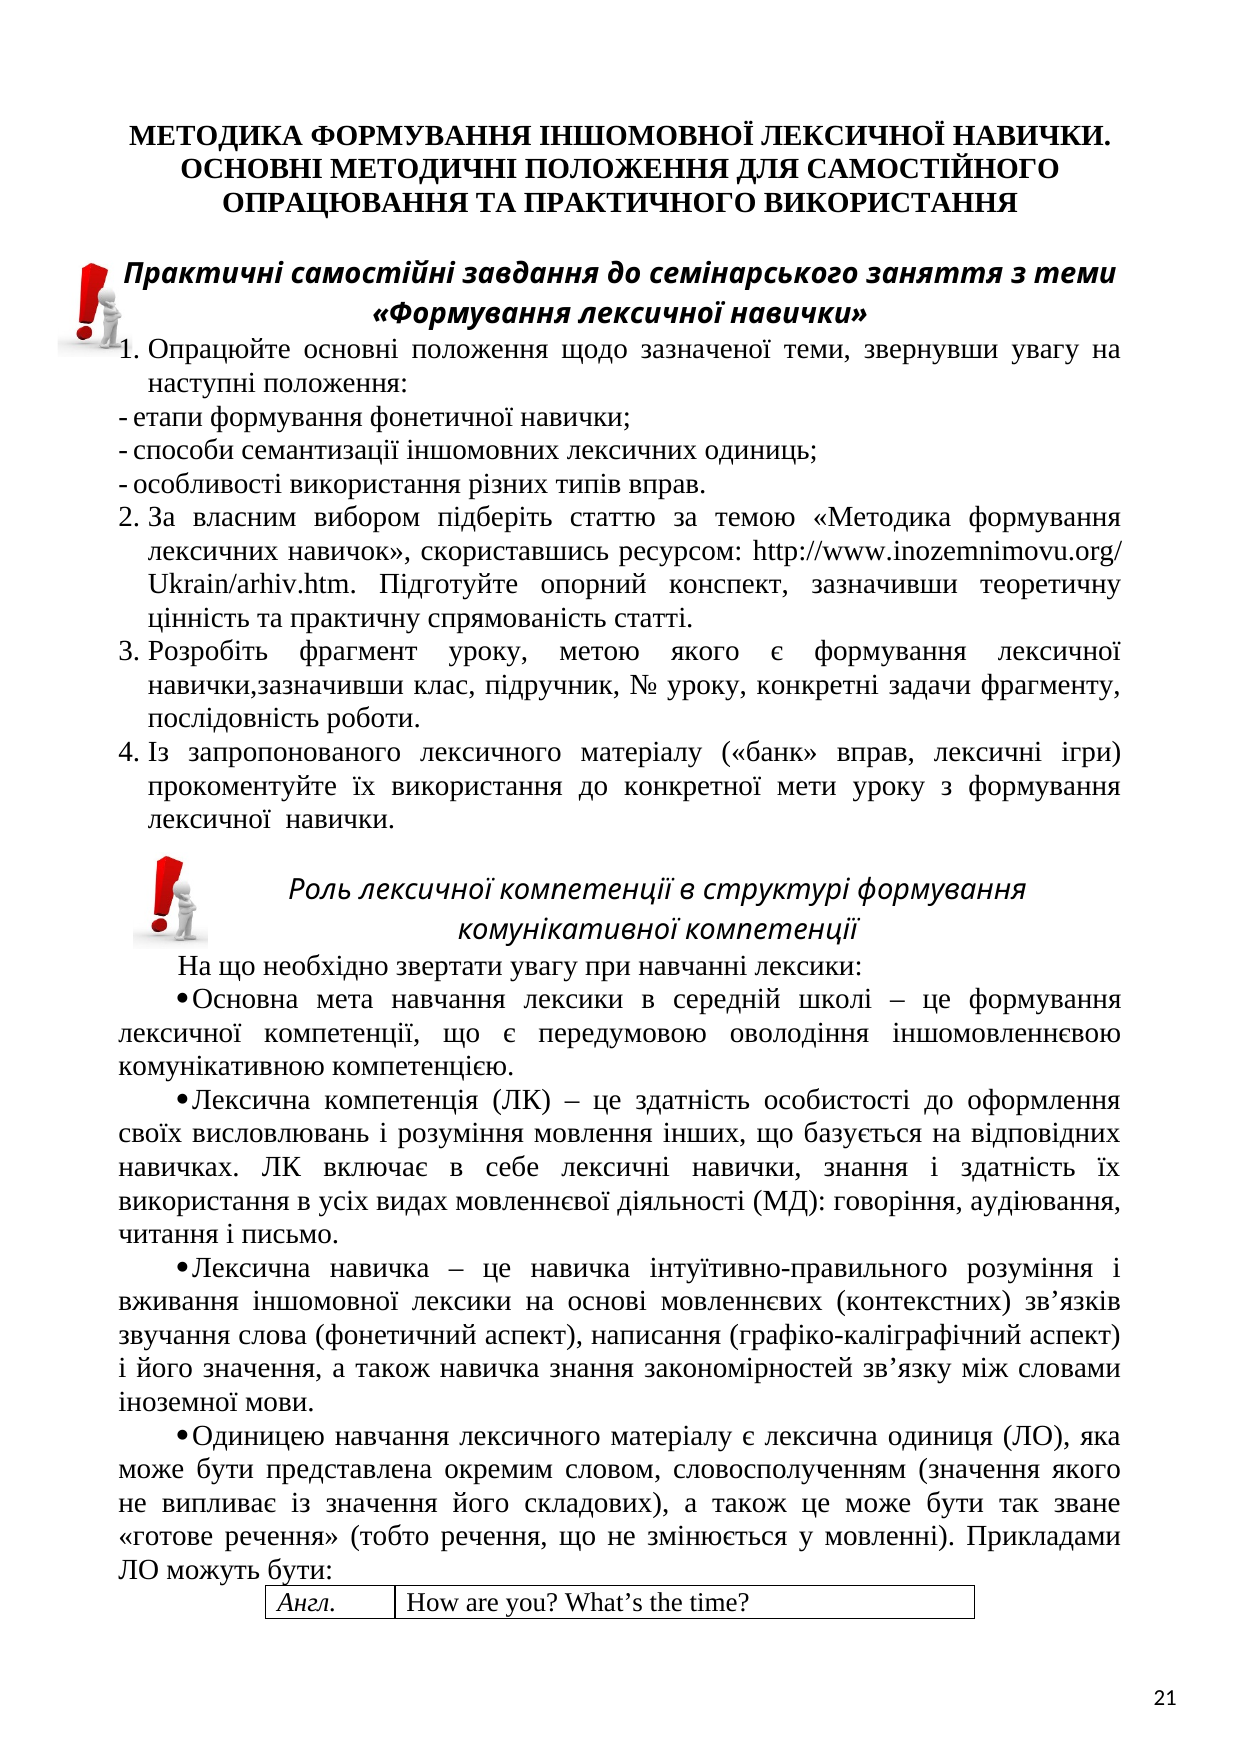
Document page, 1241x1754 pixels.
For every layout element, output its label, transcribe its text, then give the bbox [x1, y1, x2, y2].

list Роль лексичної компетенції в структурі формування комунікативної компетенції [193, 868, 1122, 948]
list способи семантизації іншомовних лексичних одиниць; [118, 432, 1122, 466]
list Лексична компетенція (ЛК) – це здатність особистості до оформлення своїх висловлювань і розуміння мовлення інших, що базується на відповідних навичках. ЛК включає в себе лексичні навички, знання і здатність їх використання в усіх видах мовленнєвої діяльності (МД): говоріння, аудіювання, читання і письмо. [118, 1082, 1122, 1250]
text Практичні самостійні завдання до семінарського заняття з теми «Формування лексичної навички» [118, 252, 1122, 332]
text МЕТОДИКА ФОРМУВАННЯ ІНШОМОВНОЇ ЛЕКСИЧНОЇ НАВИЧКИ. ОСНОВНІ МЕТОДИЧНІ ПОЛОЖЕННЯ ДЛЯ САМОСТІЙНОГО ОПРАЦЮВАННЯ ТА ПРАКТИЧНОГО ВИКОРИСТАННЯ [118, 118, 1122, 219]
list Опрацюйте основні положення щодо зазначеної теми, звернувши увагу на наступні положення: [118, 332, 1122, 399]
list За власним вибором підберіть статтю за темою «Методика формування лексичних навичок», скориставшись ресурсом: http://www.inozemnimovu.org/ Ukrain/arhiv.htm. Підготуйте опорний конспект, зазначивши теоретичну цінність та практичну спрямованість статті. [118, 499, 1122, 633]
text На що необхідно звертати увагу при навчанні лексики: [118, 948, 1122, 981]
picture [57, 260, 118, 357]
picture [133, 852, 208, 948]
table_header How are you? What’s the time? [396, 1586, 974, 1618]
table_header Англ. [266, 1586, 394, 1618]
list Основна мета навчання лексики в середній школі – це формування лексичної компетенції, що є передумовою оволодіння іншомовленнєвою комунікативною компетенцією. [118, 981, 1122, 1082]
list Одиницею навчання лексичного матеріалу є лексична одиниця (ЛО), яка може бути представлена окремим словом, словосполученням (значення якого не випливає із значення його складових), а також це може бути так зване «готове речення» (тобто речення, що не змінюється у мовленні). Прикладами ЛО можуть бути: [118, 1418, 1122, 1585]
list етапи формування фонетичної навички; [118, 399, 1122, 432]
list Із запропонованого лексичного матеріалу («банк» вправ, лексичні ігри) прокоментуйте їх використання до конкретної мети уроку з формування лексичної навички. [118, 734, 1122, 835]
list особливості використання різних типів вправ. [118, 466, 1122, 499]
list Лексична навичка – це навичка інтуїтивно-правильного розуміння і вживання іншомовної лексики на основі мовленнєвих (контекстних) зв’язків звучання слова (фонетичний аспект), написання (графіко-каліграфічний аспект) і його значення, а також навичка знання закономірностей зв’язку між словами іноземної мови. [118, 1250, 1122, 1418]
list Розробіть фрагмент уроку, метою якого є формування лексичної навички,зазначивши клас, підручник, № уроку, конкретні задачи фрагменту, послідовність роботи. [118, 633, 1122, 734]
